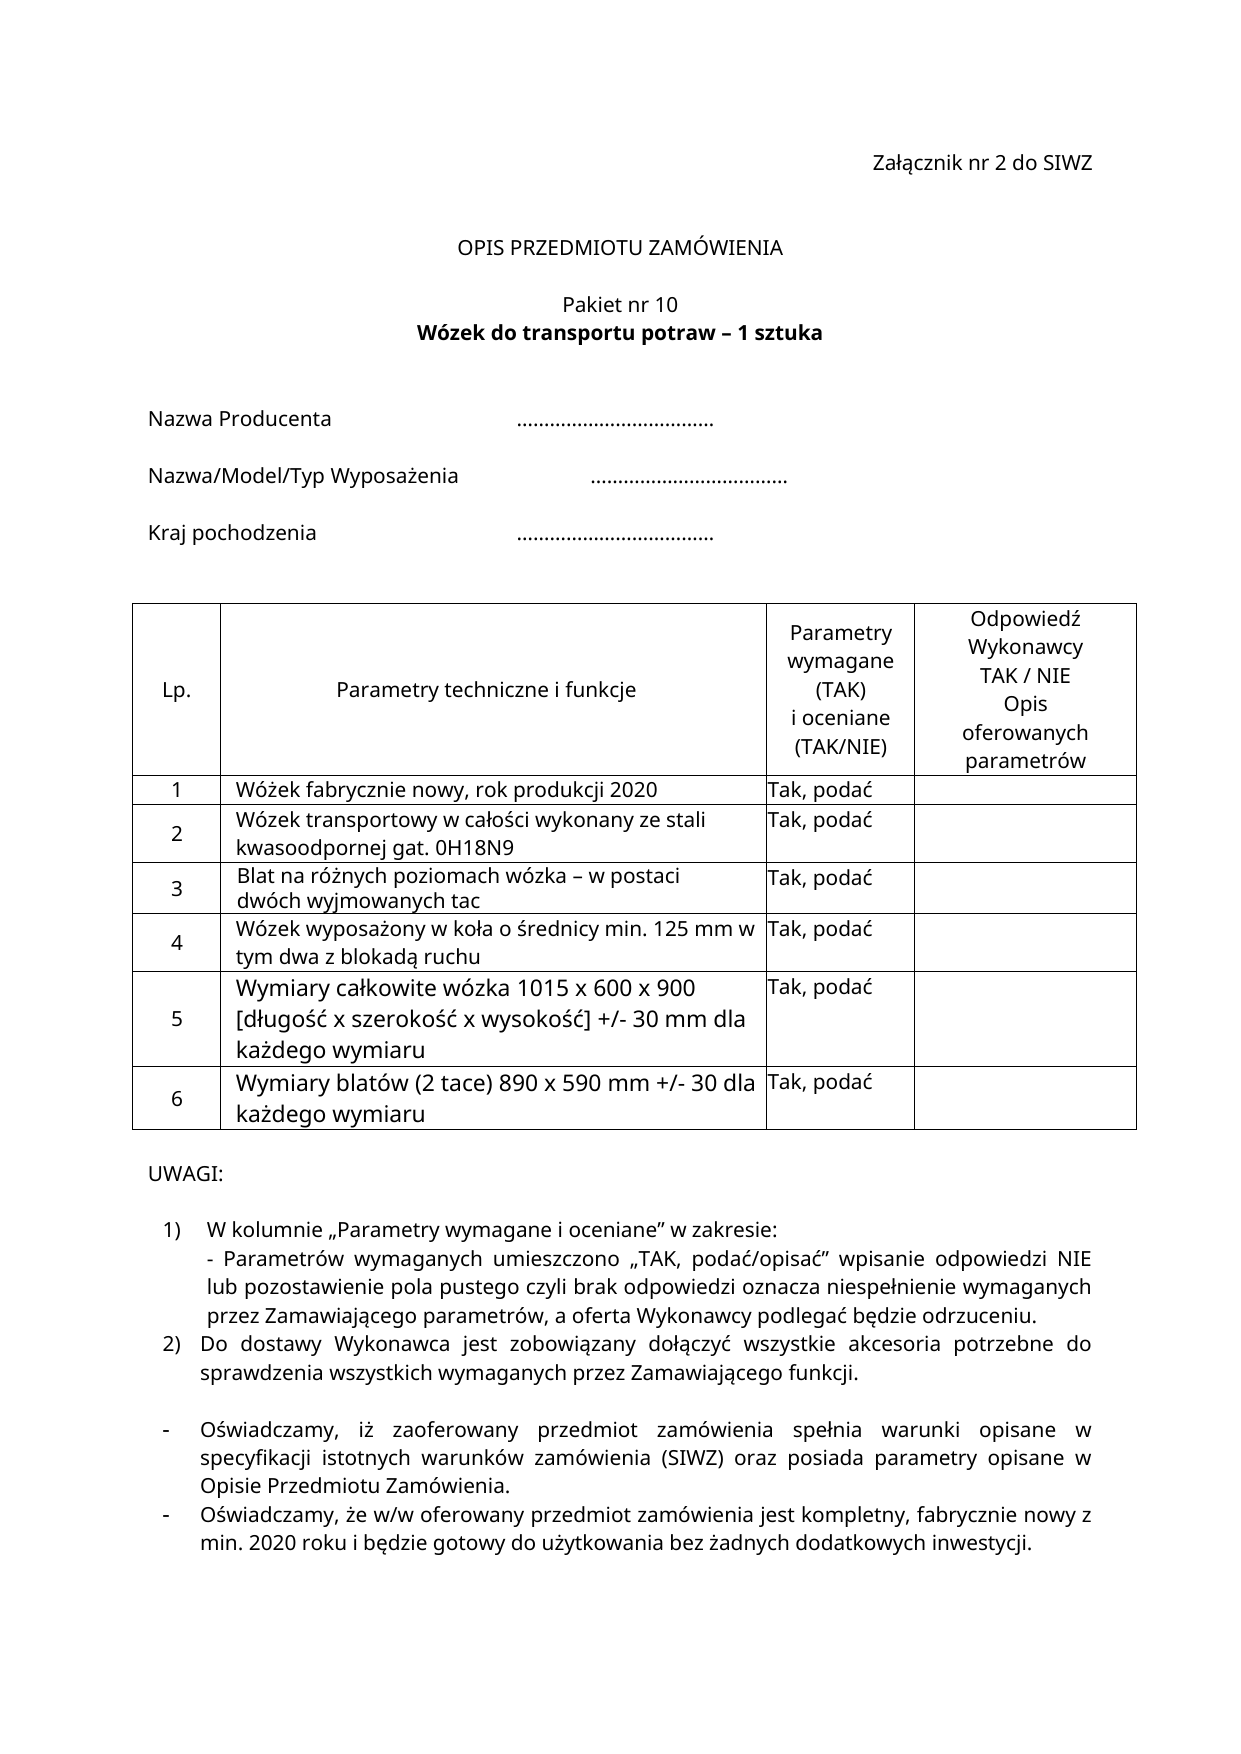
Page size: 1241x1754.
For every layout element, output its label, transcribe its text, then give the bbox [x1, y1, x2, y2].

list Oświadczamy, że w/w oferowany przedmiot zamówienia jest kompletny, fabrycznie nowy z min. 2020 roku i będzie gotowy do użytkowania bez żadnych dodatkowych inwestycji. [162, 1500, 1093, 1557]
table_cell Tak, podać [767, 1067, 914, 1129]
table_header Parametry wymagane (TAK) i oceniane (TAK/NIE) [767, 604, 914, 774]
list Do dostawy Wykonawca jest zobowiązany dołączyć wszystkie akcesoria potrzebne do sprawdzenia wszystkich wymaganych przez Zamawiającego funkcji. [162, 1329, 1093, 1386]
table_cell [915, 863, 1136, 913]
list W kolumnie „Parametry wymagane i oceniane” w zakresie: [162, 1216, 1093, 1244]
table_header Lp. [133, 604, 220, 774]
text Nazwa Producenta ……………………………… [148, 404, 1093, 432]
table_cell [133, 776, 220, 804]
text OPIS PRZEDMIOTU ZAMÓWIENIA [148, 233, 1093, 261]
list Oświadczamy, iż zaoferowany przedmiot zamówienia spełnia warunki opisane w specyfikacji istotnych warunków zamówienia (SIWZ) oraz posiada parametry opisane w Opisie Przedmiotu Zamówienia. [162, 1415, 1093, 1500]
table_header Parametry techniczne i funkcje [221, 604, 766, 774]
table_header Odpowiedź Wykonawcy TAK / NIE Opis oferowanych parametrów [915, 604, 1136, 774]
text Wózek do transportu potraw – 1 sztuka [148, 318, 1093, 347]
text Pakiet nr 10 [148, 290, 1093, 318]
table_cell Wymiary całkowite wózka 1015 x 600 x 900 [długość x szerokość x wysokość] +/- 30 mm dla każdego wymiaru [221, 972, 766, 1066]
table_cell Wózek transportowy w całości wykonany ze stali kwasoodpornej gat. 0H18N9 [221, 805, 766, 862]
table_cell [133, 914, 220, 971]
text Nazwa/Model/Typ Wyposażenia ……………………………… [148, 461, 1093, 489]
table_cell Tak, podać [767, 776, 914, 804]
table_cell [133, 863, 220, 913]
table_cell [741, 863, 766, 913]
table_cell [133, 1067, 220, 1129]
table_cell Wózek wyposażony w koła o średnicy min. 125 mm w tym dwa z blokadą ruchu [221, 914, 766, 971]
table_cell [915, 776, 1136, 804]
table_cell Tak, podać [767, 863, 914, 913]
text Kraj pochodzenia ……………………………… [148, 518, 1093, 546]
table_cell [133, 972, 220, 1066]
table_cell Tak, podać [767, 972, 914, 1066]
table_cell [915, 1067, 1136, 1129]
table_cell [915, 972, 1136, 1066]
table_cell [915, 914, 1136, 971]
table_cell Tak, podać [767, 914, 914, 971]
table_cell Tak, podać [767, 805, 914, 862]
text UWAGI: [148, 1159, 1093, 1187]
table_cell [915, 805, 1136, 862]
table_cell [133, 805, 220, 862]
text Załącznik nr 2 do SIWZ [148, 148, 1093, 176]
table_cell Wymiary blatów (2 tace) 890 x 590 mm +/- 30 dla każdego wymiaru [221, 1067, 766, 1129]
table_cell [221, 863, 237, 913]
table_cell Wóżek fabrycznie nowy, rok produkcji 2020 [221, 776, 766, 804]
text - Parametrów wymaganych umieszczono „TAK, podać/opisać” wpisanie odpowiedzi NIE lub pozostawienie pola pustego czyli brak odpowiedzi oznacza niespełnienie wymaganych przez Zamawiającego parametrów, a oferta Wykonawcy podlegać będzie odrzuceniu. [207, 1244, 1093, 1329]
